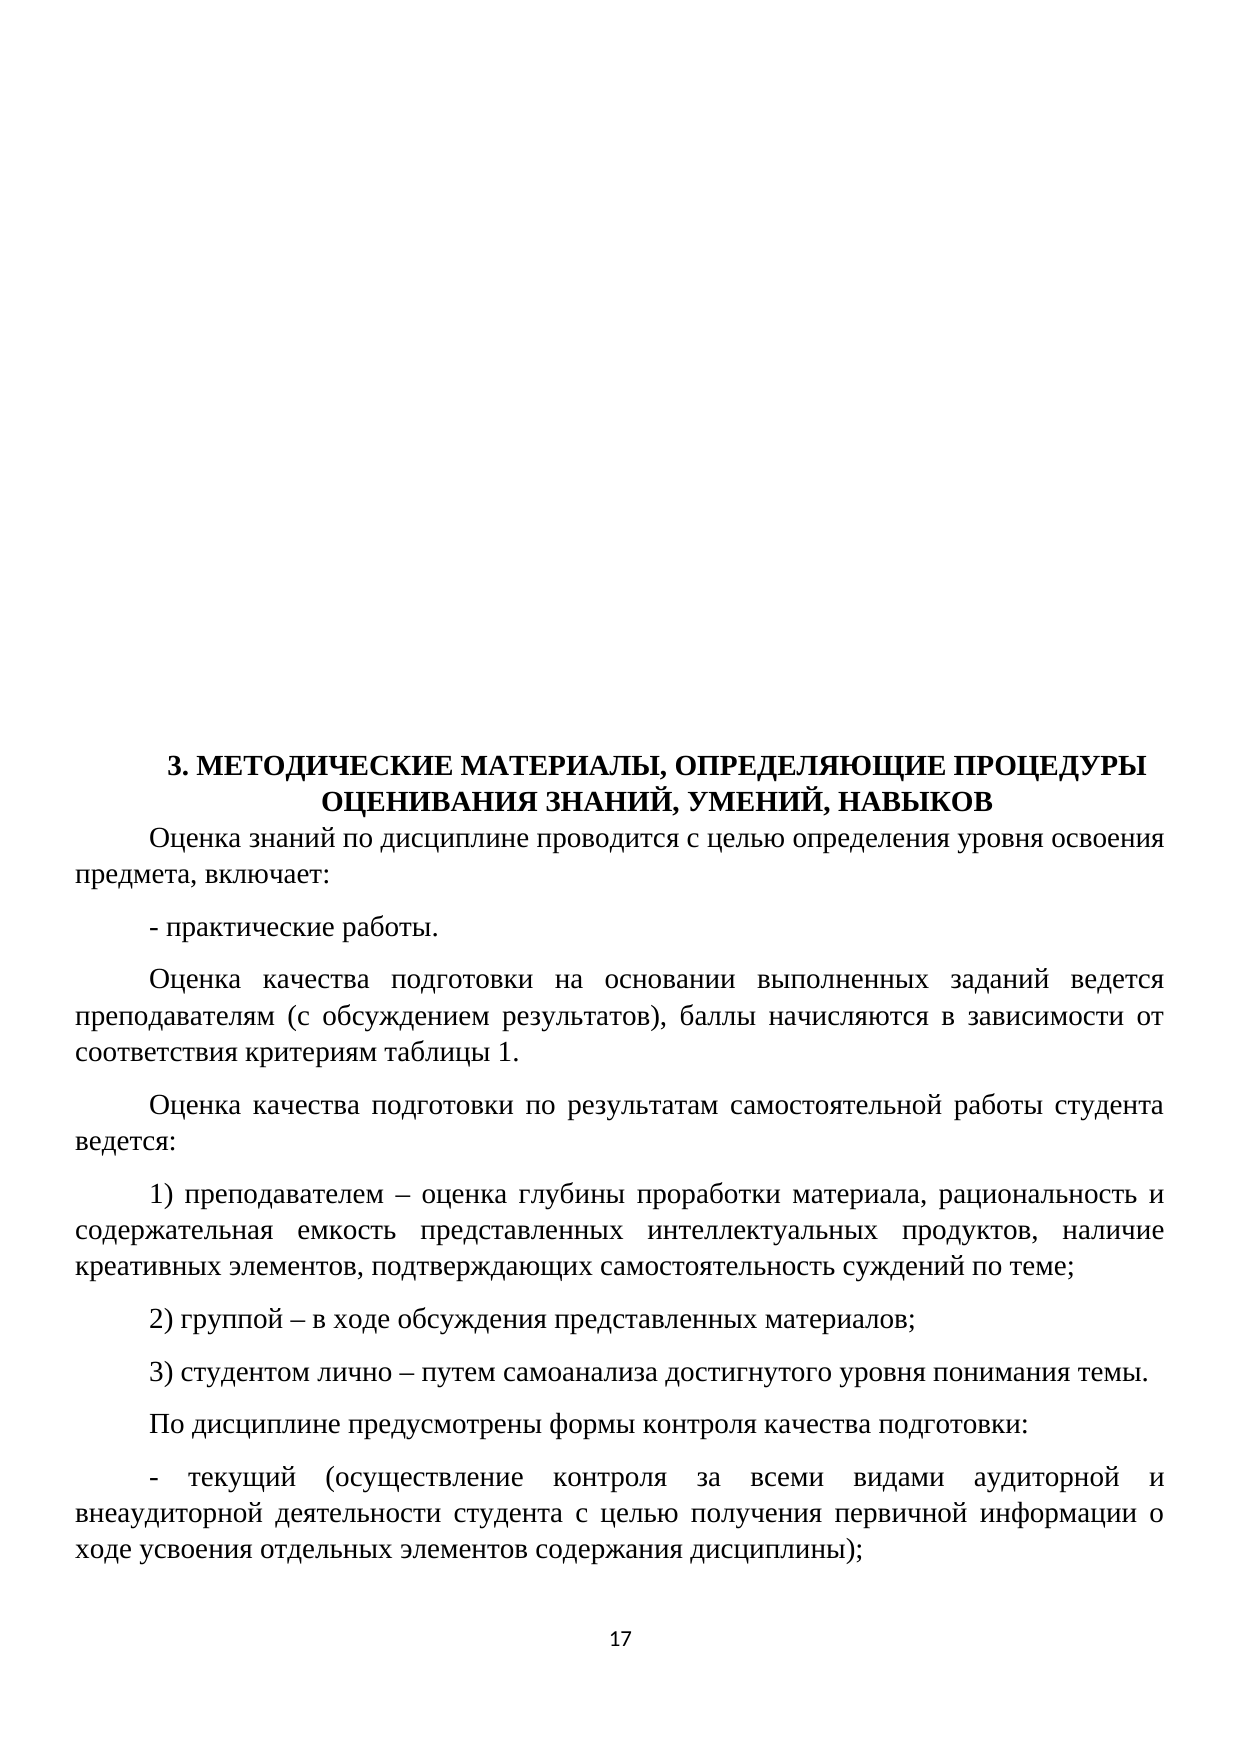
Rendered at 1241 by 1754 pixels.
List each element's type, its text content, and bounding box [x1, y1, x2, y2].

text - практические работы. [75, 909, 1165, 942]
text Оценка знаний по дисциплине проводится с целью определения уровня освоения предмета, включает: [75, 820, 1165, 889]
text Оценка качества подготовки по результатам самостоятельной работы студента ведется: [75, 1087, 1165, 1156]
text 3) студентом лично – путем самоанализа достигнутого уровня понимания темы. [75, 1354, 1165, 1387]
text - текущий (осуществление контроля за всеми видами аудиторной и внеаудиторной деятельности студента с целью получения первичной информации о ходе усвоения отдельных элементов содержания дисциплины); [75, 1459, 1165, 1565]
subtitle 3. МЕТОДИЧЕСКИЕ МАТЕРИАЛЫ, ОПРЕДЕЛЯЮЩИЕ ПРОЦЕДУРЫ ОЦЕНИВАНИЯ ЗНАНИЙ, УМЕНИЙ, НАВЫКОВ [149, 748, 1165, 817]
text 1) преподавателем – оценка глубины проработки материала, рациональность и содержательная емкость представленных интеллектуальных продуктов, наличие креативных элементов, подтверждающих самостоятельность суждений по теме; [75, 1176, 1165, 1282]
text По дисциплине предусмотрены формы контроля качества подготовки: [75, 1406, 1165, 1440]
text Оценка качества подготовки на основании выполненных заданий ведется преподавателям (с обсуждением результатов), баллы начисляются в зависимости от соответствия критериям таблицы 1. [75, 962, 1165, 1067]
text 2) группой – в ходе обсуждения представленных материалов; [75, 1301, 1165, 1334]
